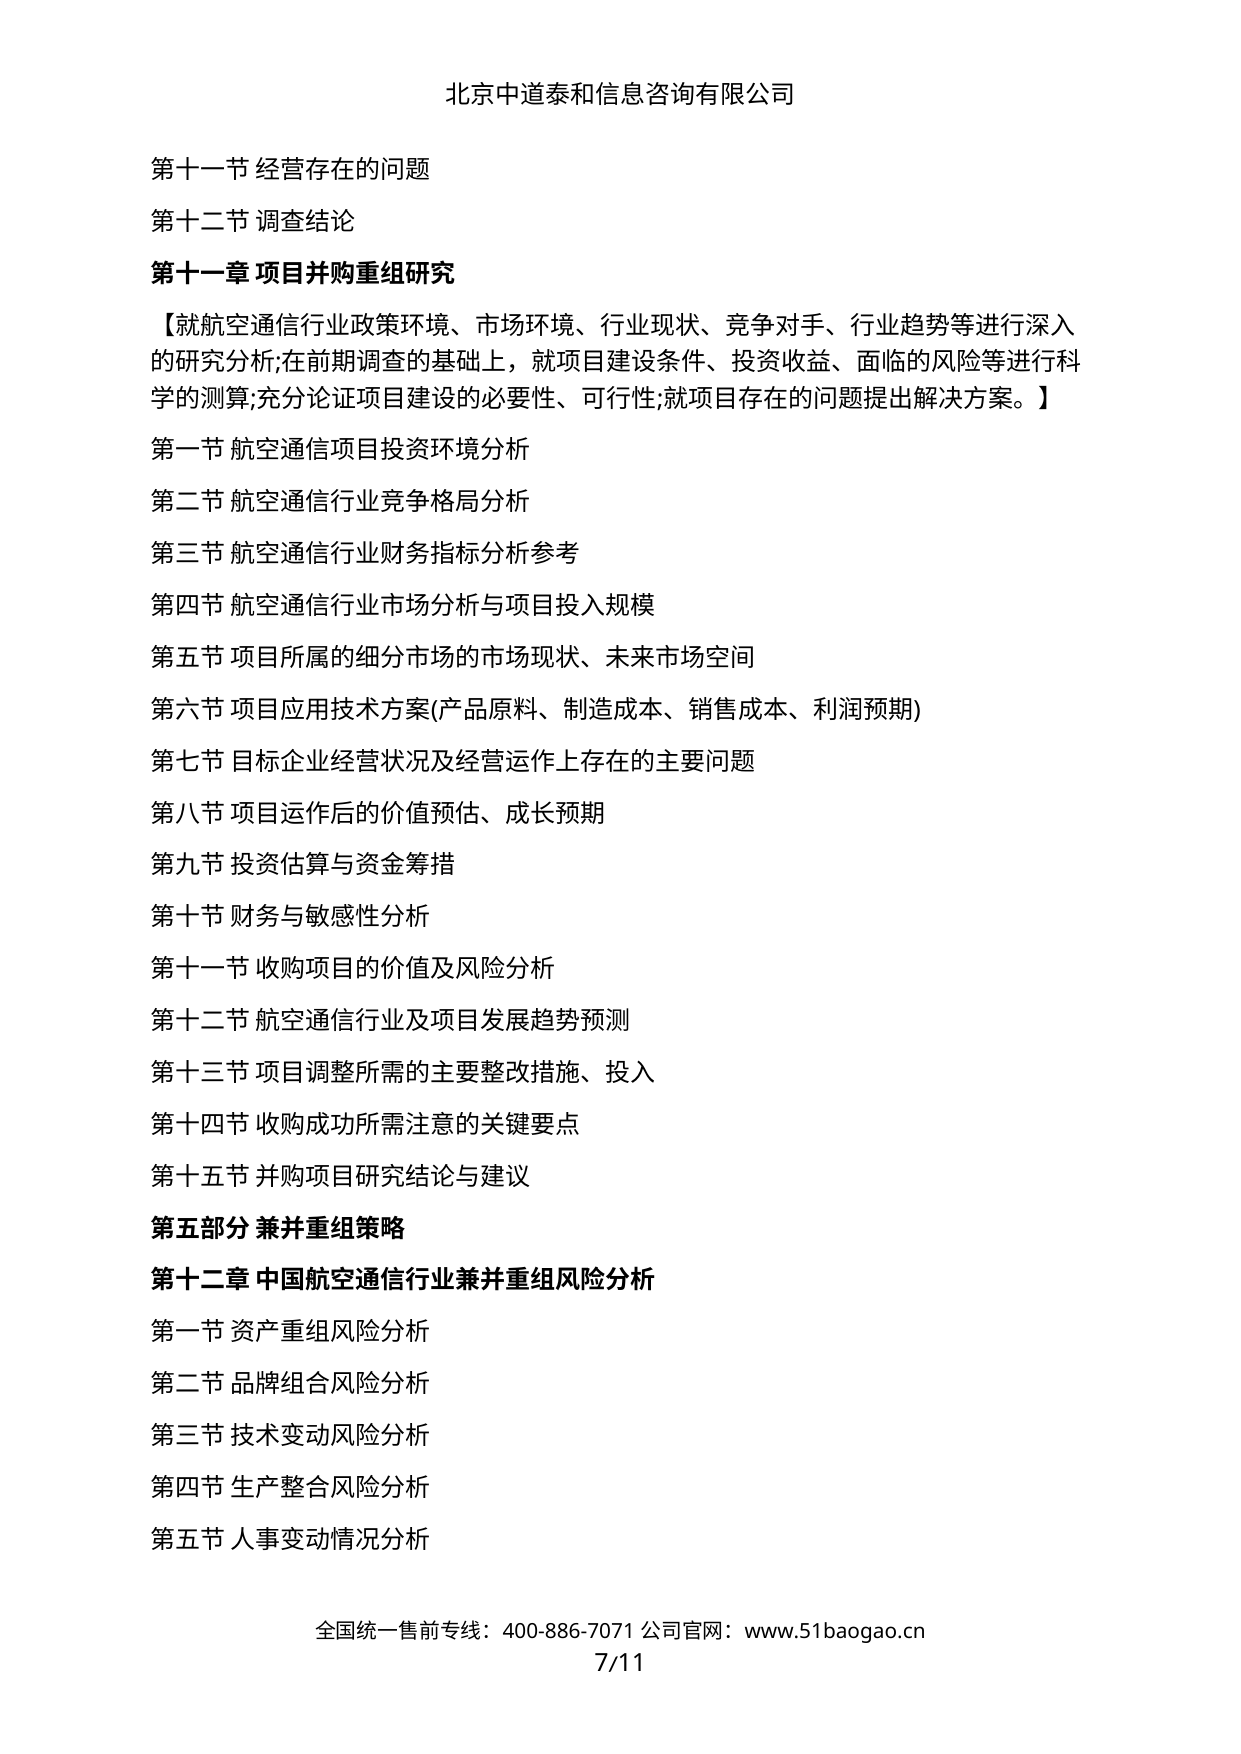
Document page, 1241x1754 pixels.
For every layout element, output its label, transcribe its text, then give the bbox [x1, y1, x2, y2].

text 第十五节 并购项目研究结论与建议 [150, 1156, 1090, 1192]
text 第五节 项目所属的细分市场的市场现状、未来市场空间 [150, 637, 1090, 674]
text 第十四节 收购成功所需注意的关键要点 [150, 1104, 1090, 1141]
text 第十二章 中国航空通信行业兼并重组风险分析 [150, 1260, 1090, 1296]
text 第四节 航空通信行业市场分析与项目投入规模 [150, 586, 1090, 622]
text 第一节 航空通信项目投资环境分析 [150, 430, 1090, 466]
text 第二节 航空通信行业竞争格局分析 [150, 482, 1090, 518]
text 第十一节 经营存在的问题 [150, 150, 1090, 186]
text 第九节 投资估算与资金筹措 [150, 845, 1090, 881]
text 第四节 生产整合风险分析 [150, 1467, 1090, 1504]
text 第十节 财务与敏感性分析 [150, 897, 1090, 933]
text 第三节 技术变动风险分析 [150, 1416, 1090, 1452]
text 第十一章 项目并购重组研究 [150, 254, 1090, 290]
text 第二节 品牌组合风险分析 [150, 1364, 1090, 1400]
text 第十三节 项目调整所需的主要整改措施、投入 [150, 1052, 1090, 1089]
text 第十二节 调查结论 [150, 202, 1090, 238]
text 第十二节 航空通信行业及项目发展趋势预测 [150, 1001, 1090, 1037]
text 【就航空通信行业政策环境、市场环境、行业现状、竞争对手、行业趋势等进行深入的研究分析;在前期调查的基础上，就项目建设条件、投资收益、面临的风险等进行科学的测算;充分论证项目建设的必要性、可行性;就项目存在的问题提出解决方案。】 [150, 306, 1090, 414]
text 第十一节 收购项目的价值及风险分析 [150, 949, 1090, 985]
text 第五部分 兼并重组策略 [150, 1208, 1090, 1244]
text 第七节 目标企业经营状况及经营运作上存在的主要问题 [150, 741, 1090, 777]
text 第八节 项目运作后的价值预估、成长预期 [150, 793, 1090, 829]
text 第五节 人事变动情况分析 [150, 1519, 1090, 1556]
text 第六节 项目应用技术方案(产品原料、制造成本、销售成本、利润预期) [150, 689, 1090, 726]
text 第一节 资产重组风险分析 [150, 1312, 1090, 1348]
text 第三节 航空通信行业财务指标分析参考 [150, 534, 1090, 570]
